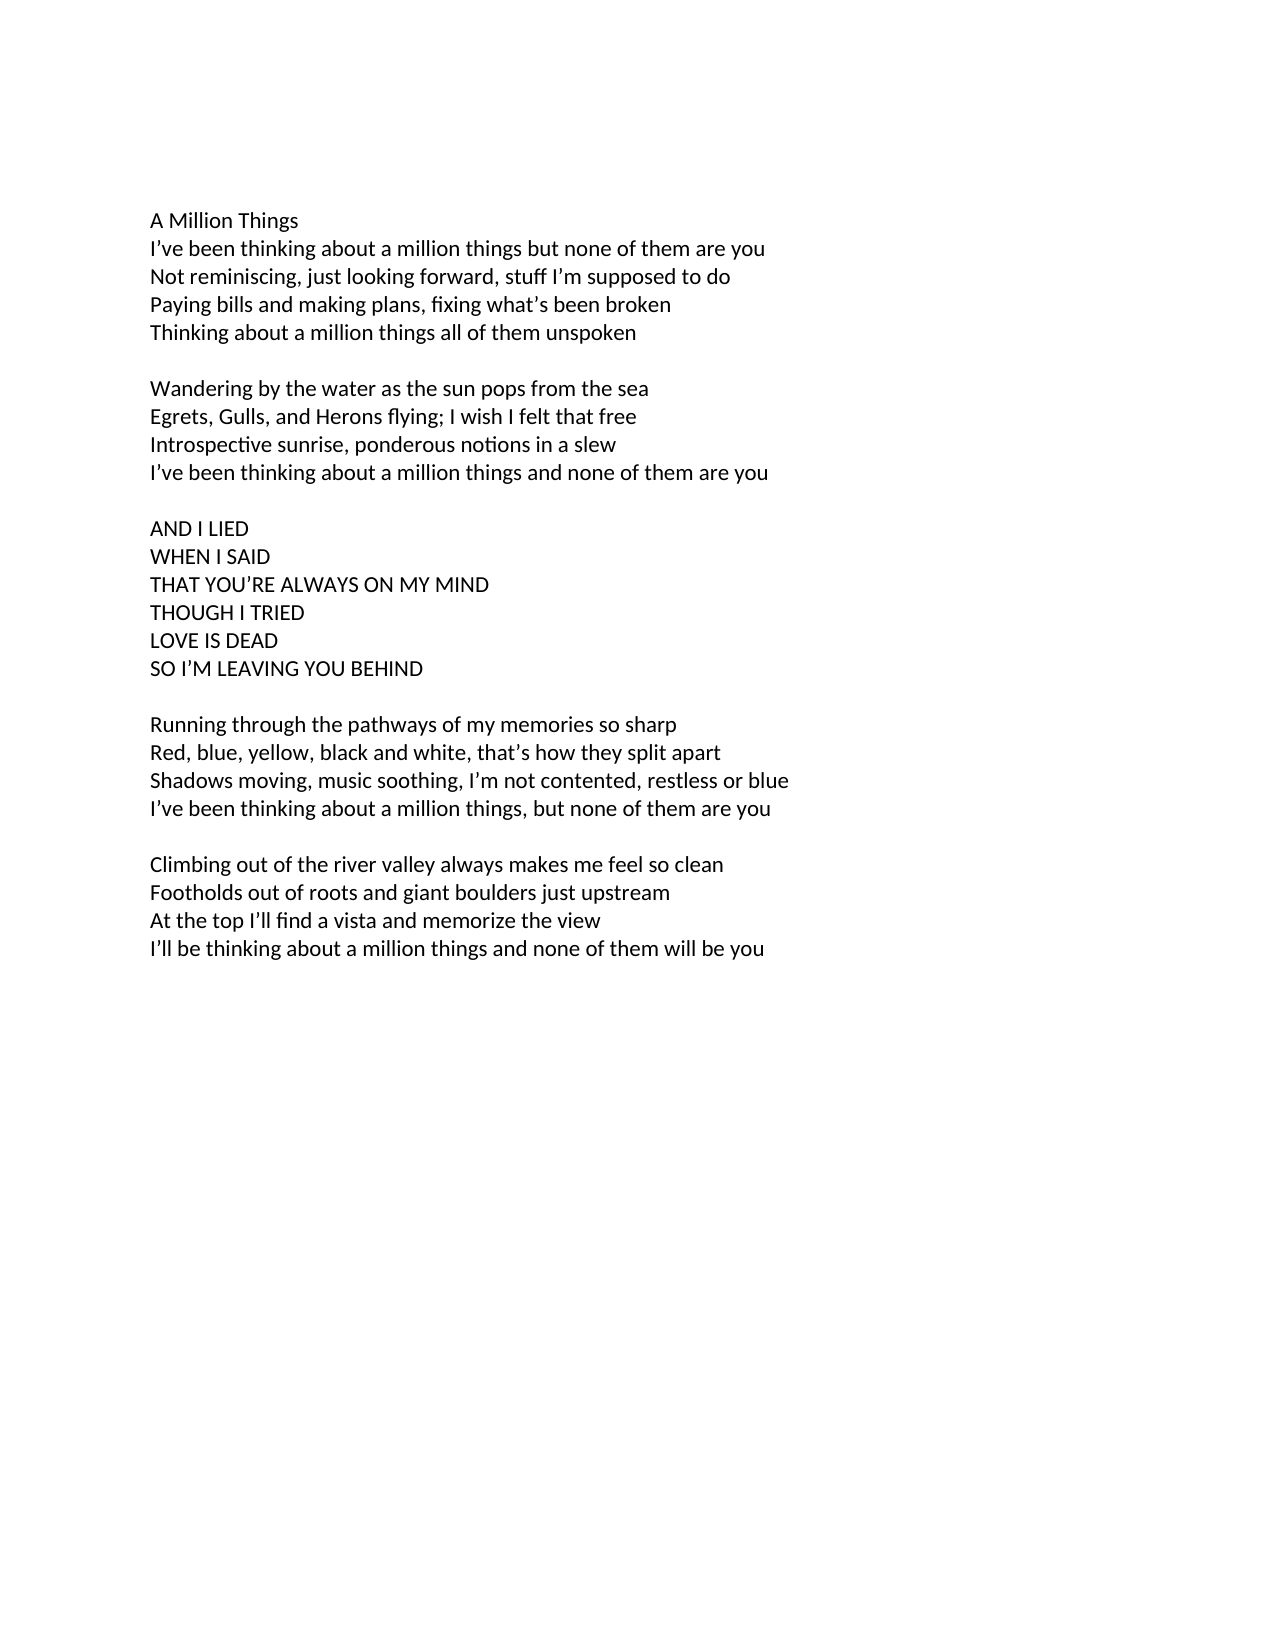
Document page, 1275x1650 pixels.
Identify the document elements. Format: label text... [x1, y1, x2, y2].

text I’ll be thinking about a million things and none of them will be you [150, 934, 1125, 963]
text WHEN I SAID [150, 542, 1125, 570]
text Paying bills and making plans, fixing what’s been broken [150, 290, 1125, 318]
text Shadows moving, music soothing, I’m not contented, restless or blue [150, 766, 1125, 794]
text Not reminiscing, just looking forward, stuff I’m supposed to do [150, 262, 1125, 290]
text A Million Things [150, 206, 1125, 234]
text I’ve been thinking about a million things but none of them are you [150, 234, 1125, 262]
text Red, blue, yellow, black and white, that’s how they split apart [150, 738, 1125, 766]
text At the top I’ll find a vista and memorize the view [150, 907, 1125, 934]
text THAT YOU’RE ALWAYS ON MY MIND [150, 570, 1125, 598]
text Running through the pathways of my memories so sharp [150, 710, 1125, 738]
text Footholds out of roots and giant boulders just upstream [150, 878, 1125, 907]
text Climbing out of the river valley always makes me feel so clean [150, 851, 1125, 878]
text AND I LIED [150, 514, 1125, 542]
text I’ve been thinking about a million things and none of them are you [150, 458, 1125, 486]
text LOVE IS DEAD [150, 626, 1125, 654]
text SO I’M LEAVING YOU BEHIND [150, 654, 1125, 682]
text Introspective sunrise, ponderous notions in a slew [150, 430, 1125, 458]
text Egrets, Gulls, and Herons flying; I wish I felt that free [150, 402, 1125, 430]
text I’ve been thinking about a million things, but none of them are you [150, 794, 1125, 822]
text Wandering by the water as the sun pops from the sea [150, 374, 1125, 402]
text THOUGH I TRIED [150, 598, 1125, 626]
text Thinking about a million things all of them unspoken [150, 318, 1125, 346]
